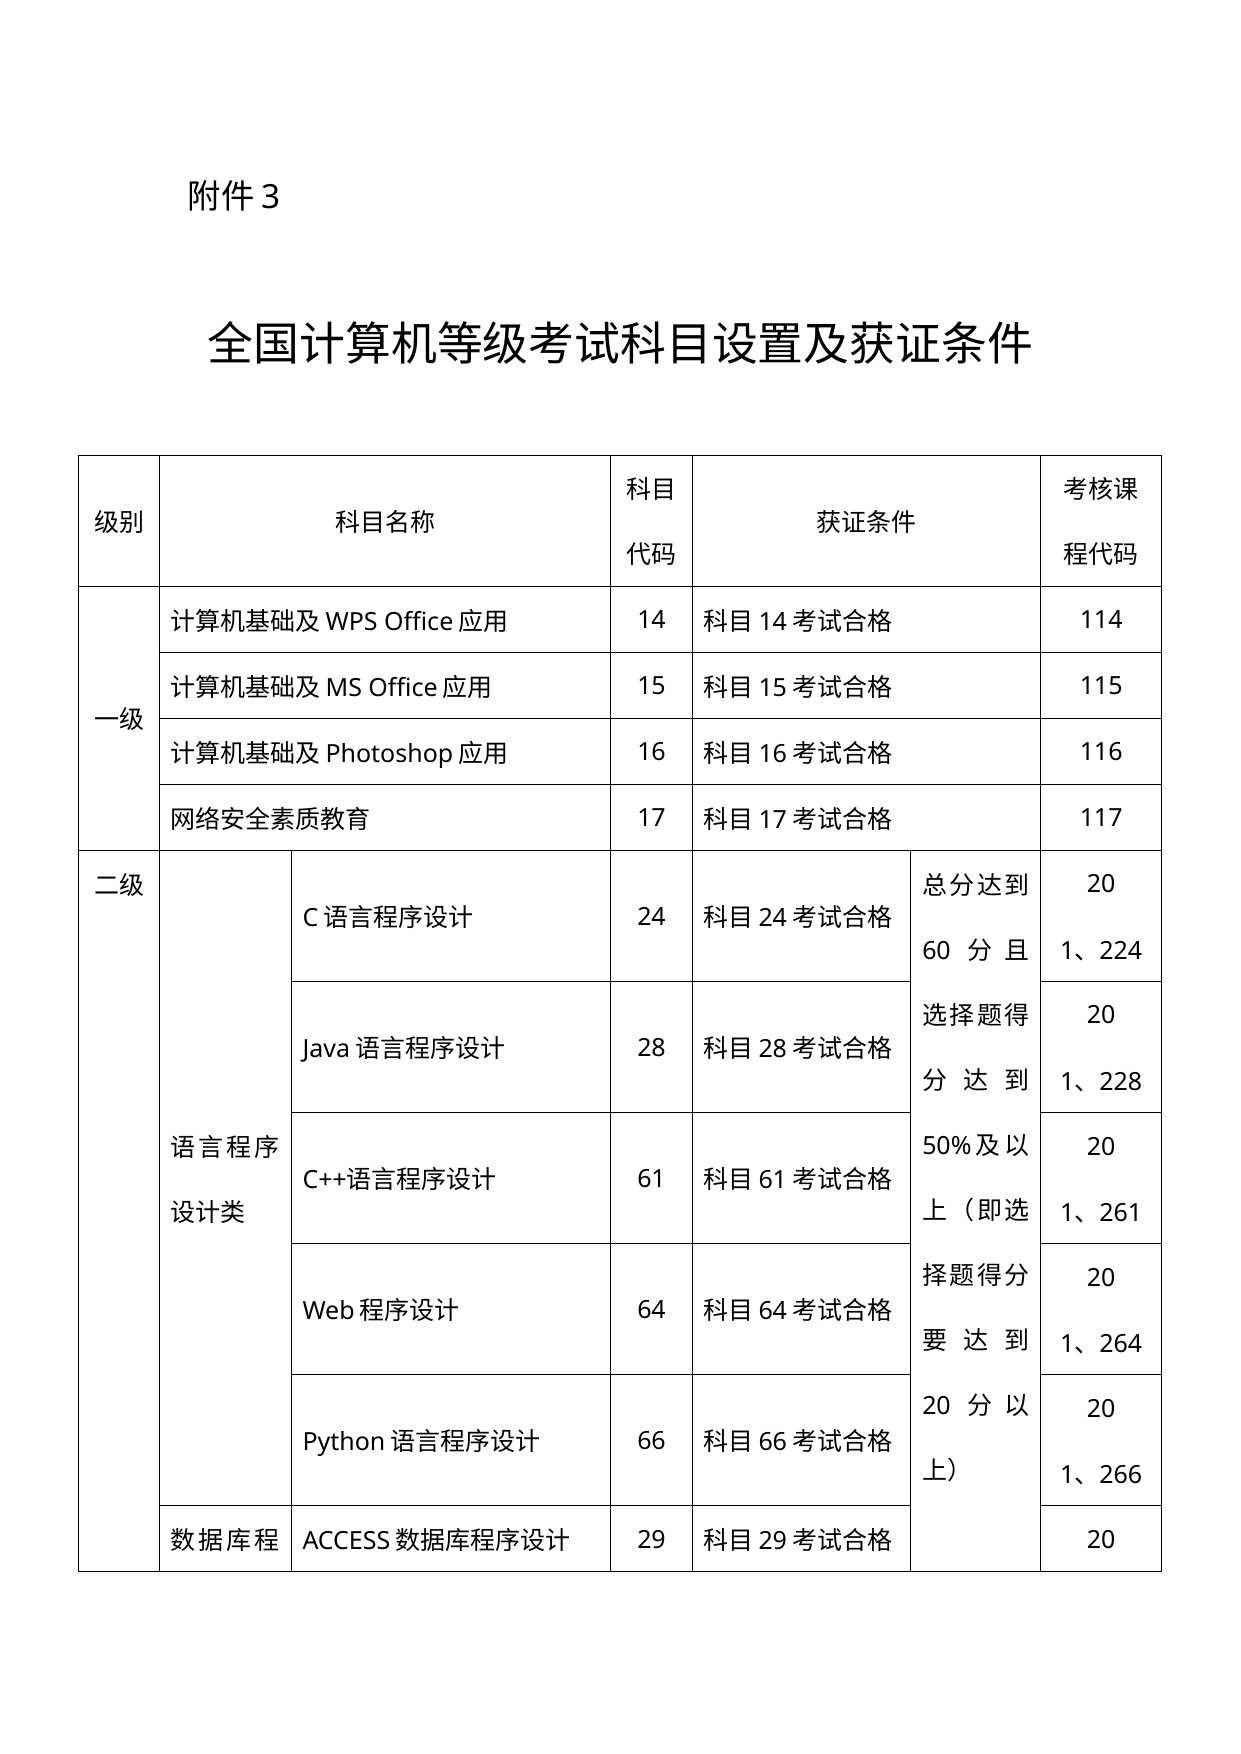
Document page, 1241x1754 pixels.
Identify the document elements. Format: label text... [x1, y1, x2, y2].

table_header 获证条件 [693, 456, 1040, 586]
table_cell 201、266 [1041, 1375, 1161, 1505]
table_cell 29 [611, 1506, 692, 1571]
table_cell 24 [611, 851, 692, 981]
table_cell 一级 [79, 587, 159, 850]
table_cell 科目61考试合格 [693, 1113, 910, 1243]
table_cell 科目24考试合格 [693, 851, 910, 981]
table_cell 科目16考试合格 [693, 719, 1040, 784]
table_cell Web程序设计 [292, 1244, 610, 1374]
table_cell 计算机基础及Photoshop应用 [160, 719, 610, 784]
table_cell 201、264 [1041, 1244, 1161, 1374]
table_cell 61 [611, 1113, 692, 1243]
table_cell 15 [611, 653, 692, 718]
table_cell 115 [1041, 653, 1161, 718]
table_cell 二级 [79, 851, 159, 1571]
text 附件3 [187, 162, 1053, 227]
table_cell 64 [611, 1244, 692, 1374]
text 全国计算机等级考试科目设置及获证条件 [187, 292, 1053, 389]
table_cell 66 [611, 1375, 692, 1505]
table_cell 数据库程序设计类 [160, 1506, 291, 1571]
table_cell 201、228 [1041, 982, 1161, 1112]
table_cell 科目66考试合格 [693, 1375, 910, 1505]
table_cell 14 [611, 587, 692, 652]
table_cell 科目28考试合格 [693, 982, 910, 1112]
table_header 科目名称 [160, 456, 610, 586]
table_cell C++语言程序设计 [292, 1113, 610, 1243]
table_cell 科目64考试合格 [693, 1244, 910, 1374]
table_cell 28 [611, 982, 692, 1112]
table_cell 计算机基础及MS Office应用 [160, 653, 610, 718]
table_cell 科目14考试合格 [693, 587, 1040, 652]
table_cell Python语言程序设计 [292, 1375, 610, 1505]
table_cell 语言程序设计类 [160, 851, 291, 1505]
table_cell 科目17考试合格 [693, 785, 1040, 850]
table_cell ACCESS数据库程序设计 [292, 1506, 610, 1571]
table_cell 科目15考试合格 [693, 653, 1040, 718]
table_cell 201、224 [1041, 851, 1161, 981]
table_cell 16 [611, 719, 692, 784]
table_header 级别 [79, 456, 159, 586]
table_header 科目代码 [611, 456, 692, 586]
table_cell 计算机基础及WPS Office应用 [160, 587, 610, 652]
table_cell 114 [1041, 587, 1161, 652]
table_cell C语言程序设计 [292, 851, 610, 981]
table_cell Java语言程序设计 [292, 982, 610, 1112]
table_cell 17 [611, 785, 692, 850]
table_cell 116 [1041, 719, 1161, 784]
table_header 考核课程代码 [1041, 456, 1161, 586]
table_cell 201、229 [1041, 1506, 1161, 1571]
table_cell 201、261 [1041, 1113, 1161, 1243]
table_cell 网络安全素质教育 [160, 785, 610, 850]
table_cell 科目29考试合格 [693, 1506, 910, 1571]
table_cell 117 [1041, 785, 1161, 850]
table_cell 总分达到60分且选择题得分达到50%及以上（即选择题得分要达到20分以上） [911, 851, 1040, 1571]
